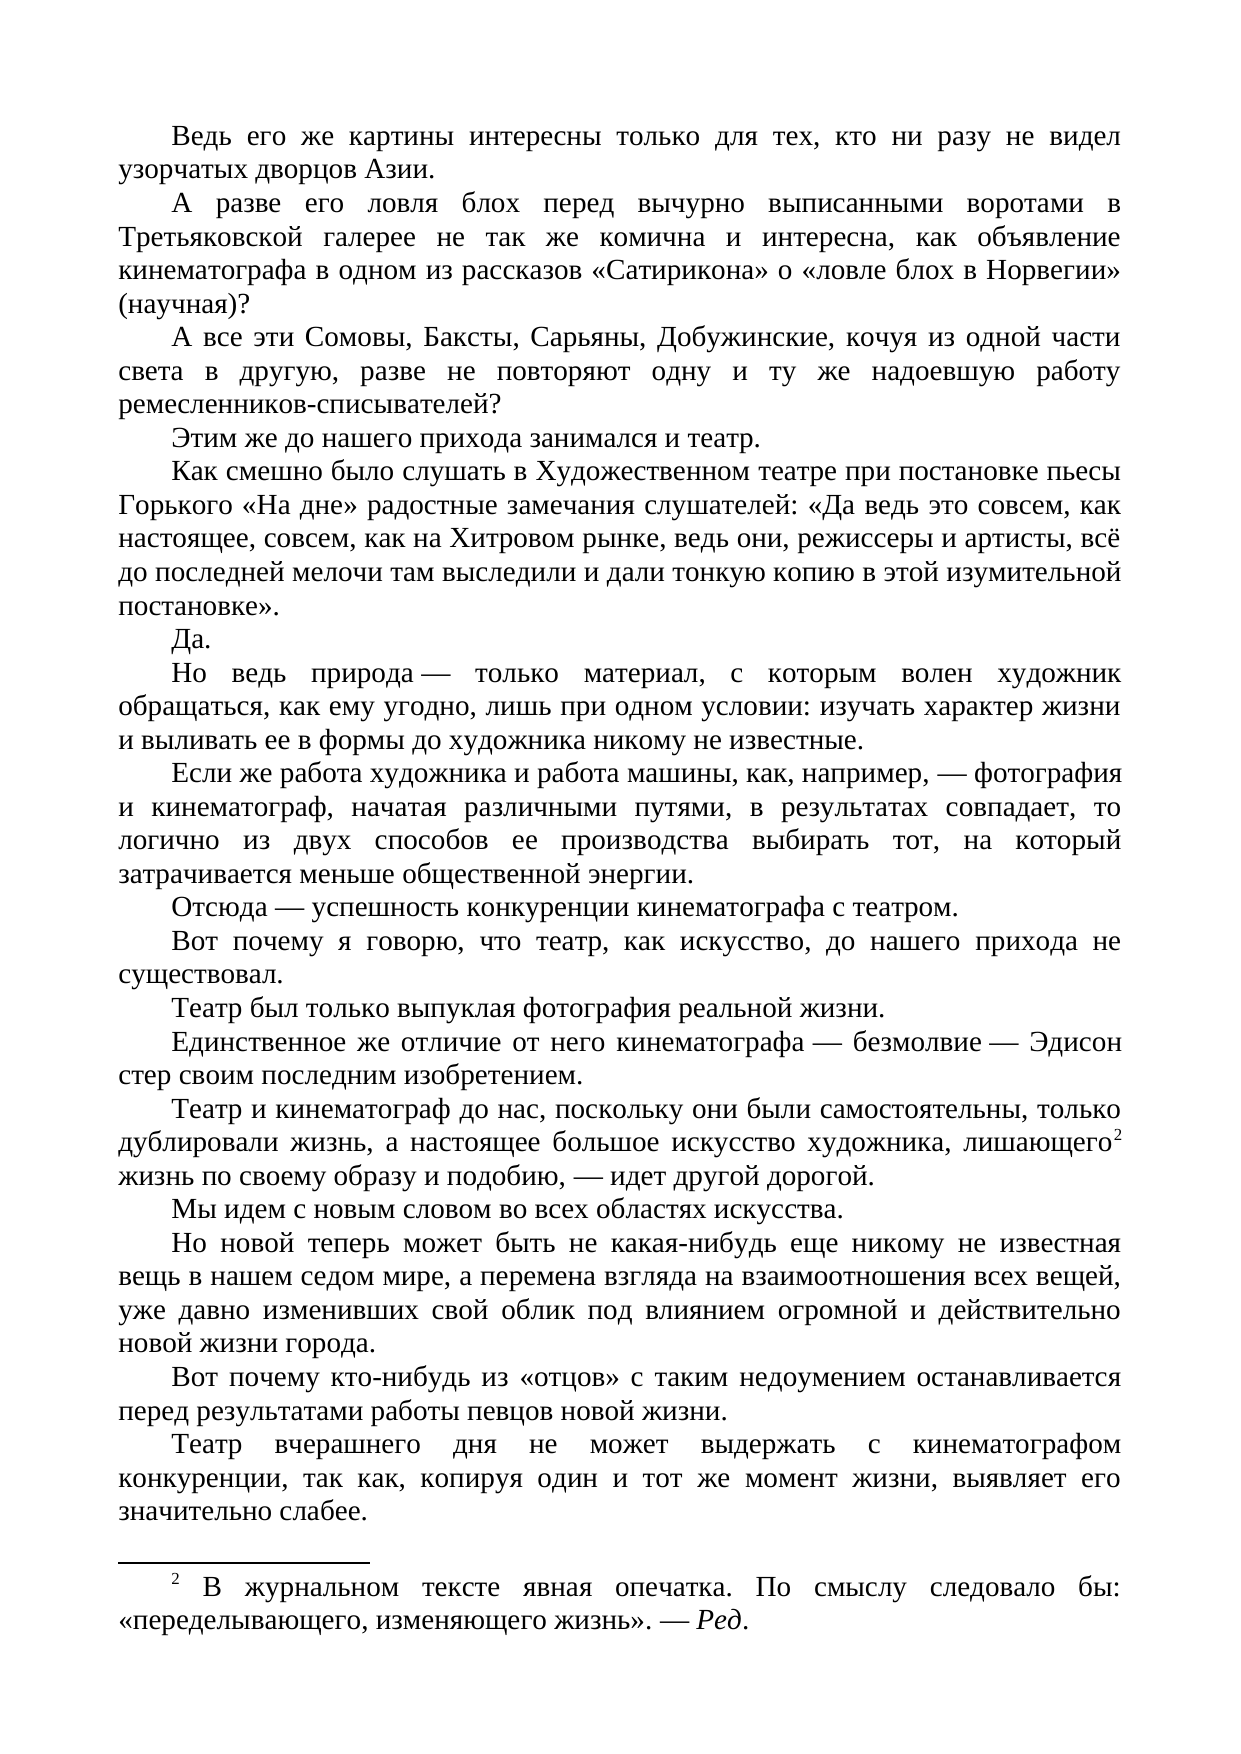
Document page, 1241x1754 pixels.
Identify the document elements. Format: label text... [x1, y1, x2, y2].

text А разве его ловля блох перед вычурно выписанными воротами в Третьяковской галерее не так же комична и интересна, как объявление кинематографа в одном из рассказов «Сатирикона» о «ловле блох в Норвегии» (научная)? [118, 185, 1122, 319]
text Как смешно было слушать в Художественном театре при постановке пьесы Горького «На дне» радостные замечания слушателей: «Да ведь это совсем, как настоящее, совсем, как на Хитровом рынке, ведь они, режиссеры и артисты, всё до последней мелочи там выследили и дали тонкую копию в этой изумительной постановке». [118, 453, 1122, 621]
text Да. [118, 621, 1122, 655]
text А все эти Сомовы, Баксты, Сарьяны, Добужинские, кочуя из одной части света в другую, разве не повторяют одну и ту же надоевшую работу ремесленников-списывателей? [118, 319, 1122, 420]
text Вот почему кто-нибудь из «отцов» с таким недоумением останавливается перед результатами работы певцов новой жизни. [118, 1359, 1122, 1426]
text Но новой теперь может быть не какая-нибудь еще никому не известная вещь в нашем седом мире, а перемена взгляда на взаимоотношения всех вещей, уже давно изменивших свой облик под влиянием огромной и действительно новой жизни города. [118, 1225, 1122, 1359]
text Если же работа художника и работа машины, как, например, — фотография и кинематограф, начатая различными путями, в результатах совпадает, то логично из двух способов ее производства выбирать тот, на который затрачивается меньше общественной энергии. [118, 755, 1122, 889]
text Этим же до нашего прихода занимался и театр. [118, 420, 1122, 453]
text Отсюда — успешность конкуренции кинематографа с театром. [118, 889, 1122, 923]
text Театр был только выпуклая фотография реальной жизни. [118, 990, 1122, 1024]
text {388} Вот почему я говорю, что театр, как искусство, до нашего прихода не существовал. [118, 923, 1122, 990]
text Театр и кинематограф до нас, поскольку они были самостоятельны, только дублировали жизнь, а настоящее большое искусство художника, лишающего жизнь по своему образу и подобию, — идет другой дорогой. [118, 1091, 1122, 1191]
text Ведь его же картины интересны только для тех, кто ни разу не видел узорчатых дворцов Азии. [118, 118, 1122, 185]
text Мы идем с новым словом во всех областях искусства. [118, 1191, 1122, 1225]
text Но ведь природа — только материал, с которым волен художник обращаться, как ему угодно, лишь при одном условии: изучать характер жизни и выливать ее в формы до художника никому не известные. [118, 655, 1122, 755]
text Единственное же отличие от него кинематографа — безмолвие — Эдисон стер своим последним изобретением. [118, 1024, 1122, 1091]
text Театр вчерашнего дня не может выдержать с кинематографом конкуренции, так как, копируя один и тот же момент жизни, выявляет его значительно слабее. [118, 1426, 1122, 1527]
